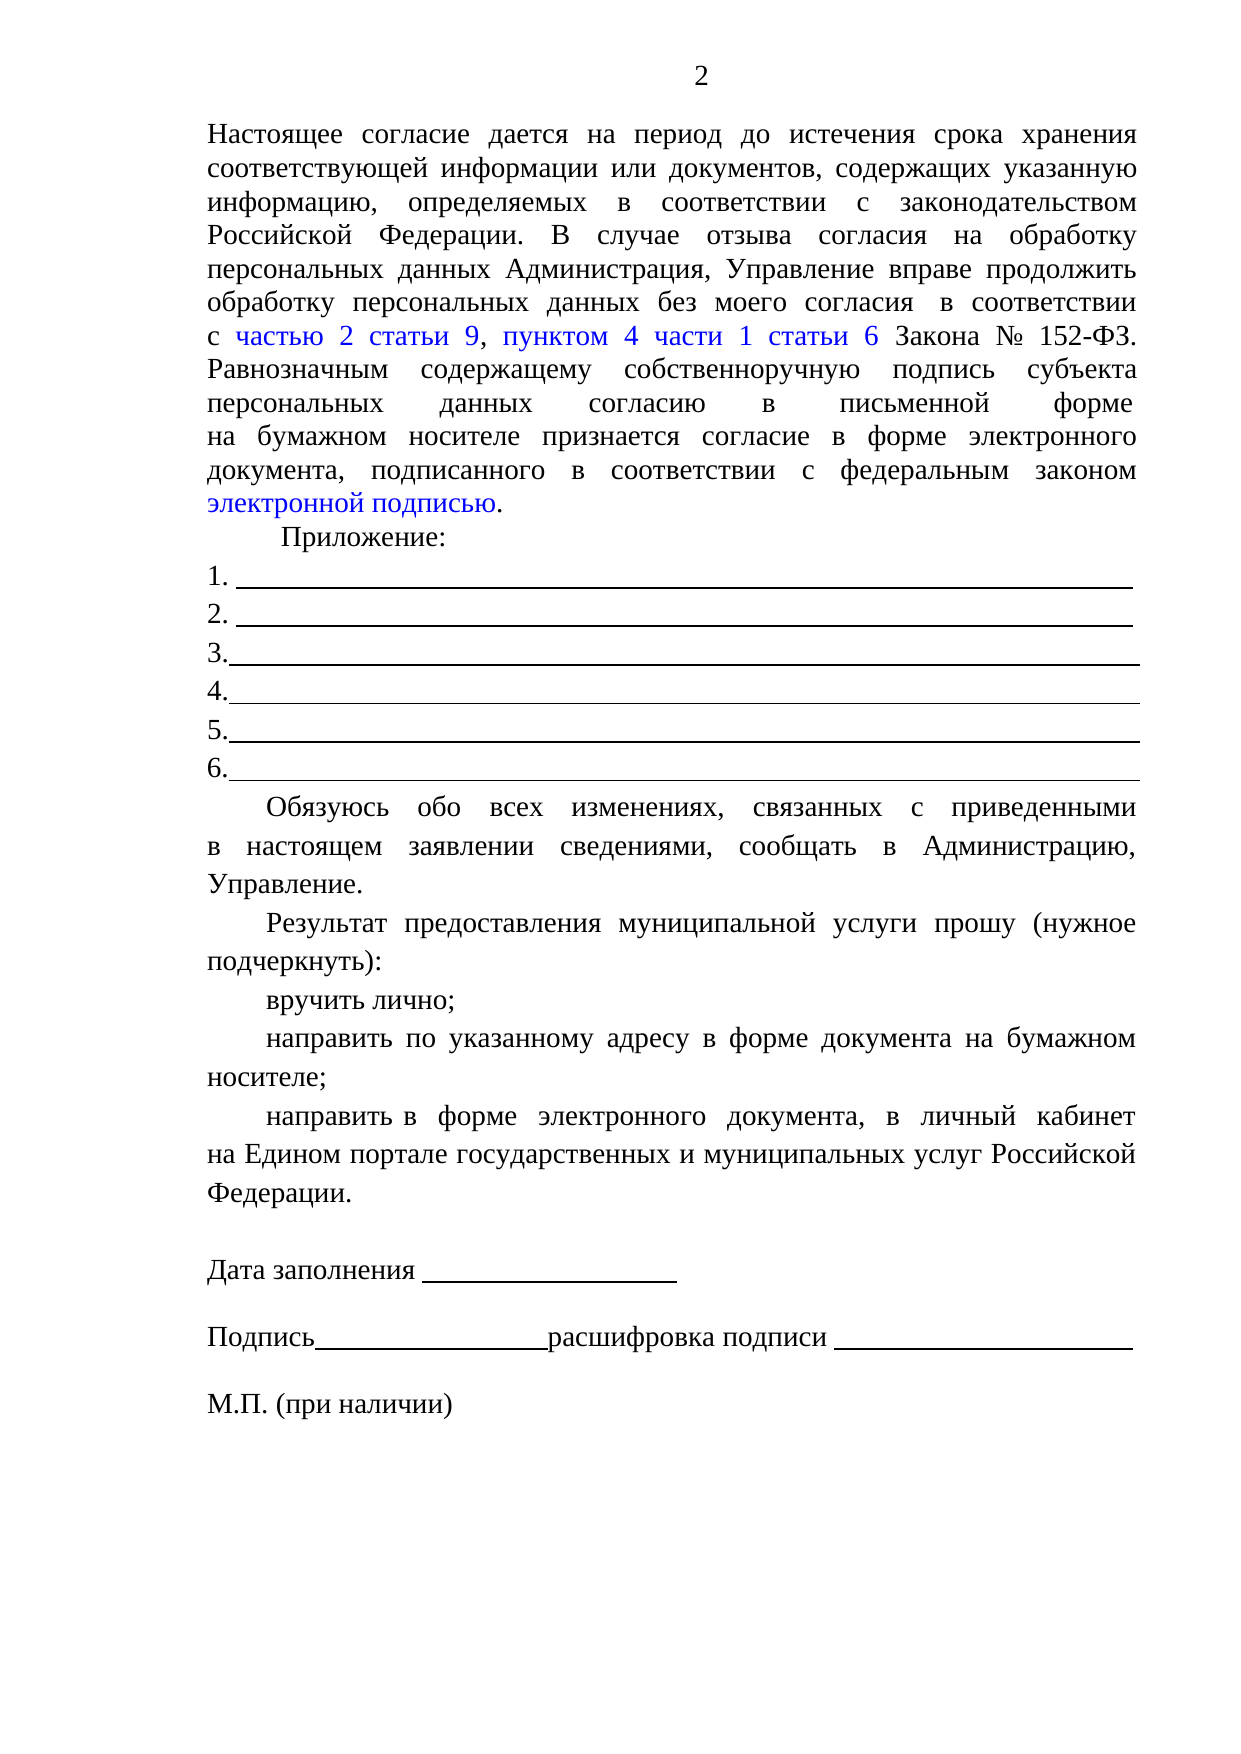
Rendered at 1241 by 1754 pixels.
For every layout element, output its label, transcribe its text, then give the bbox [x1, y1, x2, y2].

text 6. Обязуюсь обо всех изменениях, связанных с приведенными [207, 751, 1140, 823]
text Настоящее согласие дается на период до истечения срока хранения соответствующей информации или документов, содержащих указанную информацию, определяемых в соответствии с законодательством Российской Федерации. В случае отзыва согласия на обработку персональных данных Администрация, Управление вправе продолжить обработку персональных данных без моего согласия в соответствии с частью 2 статьи 9, пунктом 4 части 1 статьи 6 Закона № 152-ФЗ. Равнозначным содержащему собственноручную подпись субъекта персональных данных согласию в письменной форме на бумажном носителе признается согласие в форме электронного документа, подписанного в соответствии с федеральным законом электронной подписью. [207, 117, 1138, 519]
text в настоящем заявлении сведениями, сообщать в Администрацию, Управление. [207, 828, 1137, 900]
text 3. [207, 635, 1151, 668]
text направить по указанному адресу в форме документа на бумажном носителе; [207, 1021, 1137, 1093]
text 2. [207, 596, 1151, 630]
text Результат предоставления муниципальной услуги прошу (нужное подчеркнуть): [207, 905, 1137, 977]
text Приложение: [281, 519, 1151, 553]
text Дата заполнения [207, 1252, 1151, 1286]
text М.П. (при наличии) [207, 1386, 1151, 1420]
text 5. [207, 712, 1151, 746]
text Подпись расшифровка подписи [207, 1319, 1151, 1353]
text 4. [207, 673, 1151, 707]
text направить в форме электронного документа, в личный кабинет на Едином портале государственных и муниципальных услуг Российской Федерации. [207, 1098, 1137, 1208]
text вручить лично; [266, 982, 1151, 1016]
text 1. [207, 558, 1151, 591]
